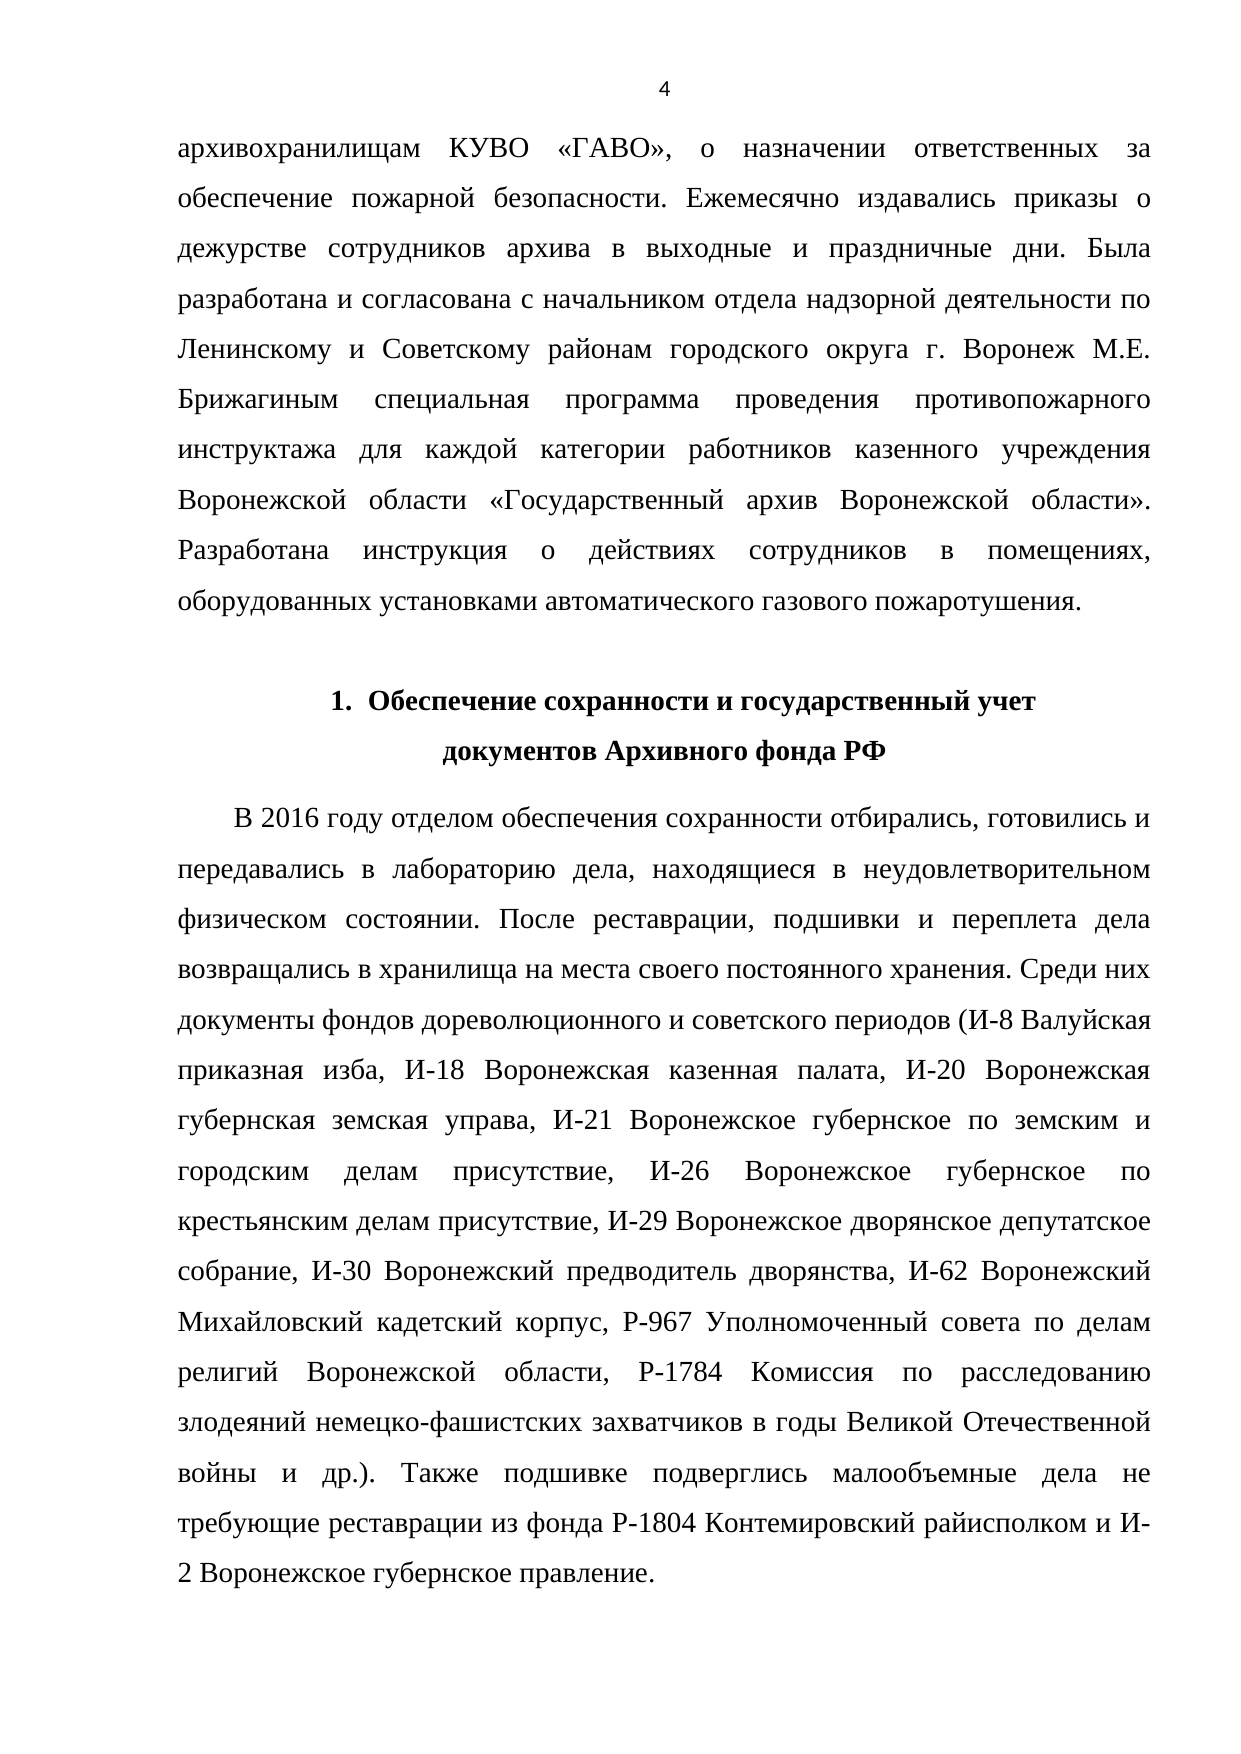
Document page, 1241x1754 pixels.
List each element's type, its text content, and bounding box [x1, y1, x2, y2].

list Обеспечение сохранности и государственный учет [215, 683, 1152, 717]
text документов Архивного фонда РФ [177, 733, 1152, 767]
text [177, 130, 1152, 616]
text В 2016 году отделом обеспечения сохранности отбирались, готовились и передавались в лабораторию дела, находящиеся в неудовлетворительном физическом состоянии. После реставрации, подшивки и переплета дела возвращались в хранилища на места своего постоянного хранения. Среди них документы фондов дореволюционного и советского периодов (И-8 Валуйская приказная изба, И-18 Воронежская казенная палата, И-20 Воронежская губернская земская управа, И-21 Воронежское губернское по земским и городским делам присутствие, И-26 Воронежское губернское по крестьянским делам присутствие, И-29 Воронежское дворянское депутатское собрание, И-30 Воронежский предводитель дворянства, И-62 Воронежский Михайловский кадетский корпус, Р-967 Уполномоченный совета по делам религий Воронежской области, Р-1784 Комиссия по расследованию злодеяний немецко-фашистских захватчиков в годы Великой Отечественной войны и др.). Также подшивке подверглись малообъемные дела не требующие реставрации из фонда Р-1804 Контемировский райисполком и И-2 Воронежское губернское правление. [177, 801, 1152, 1589]
